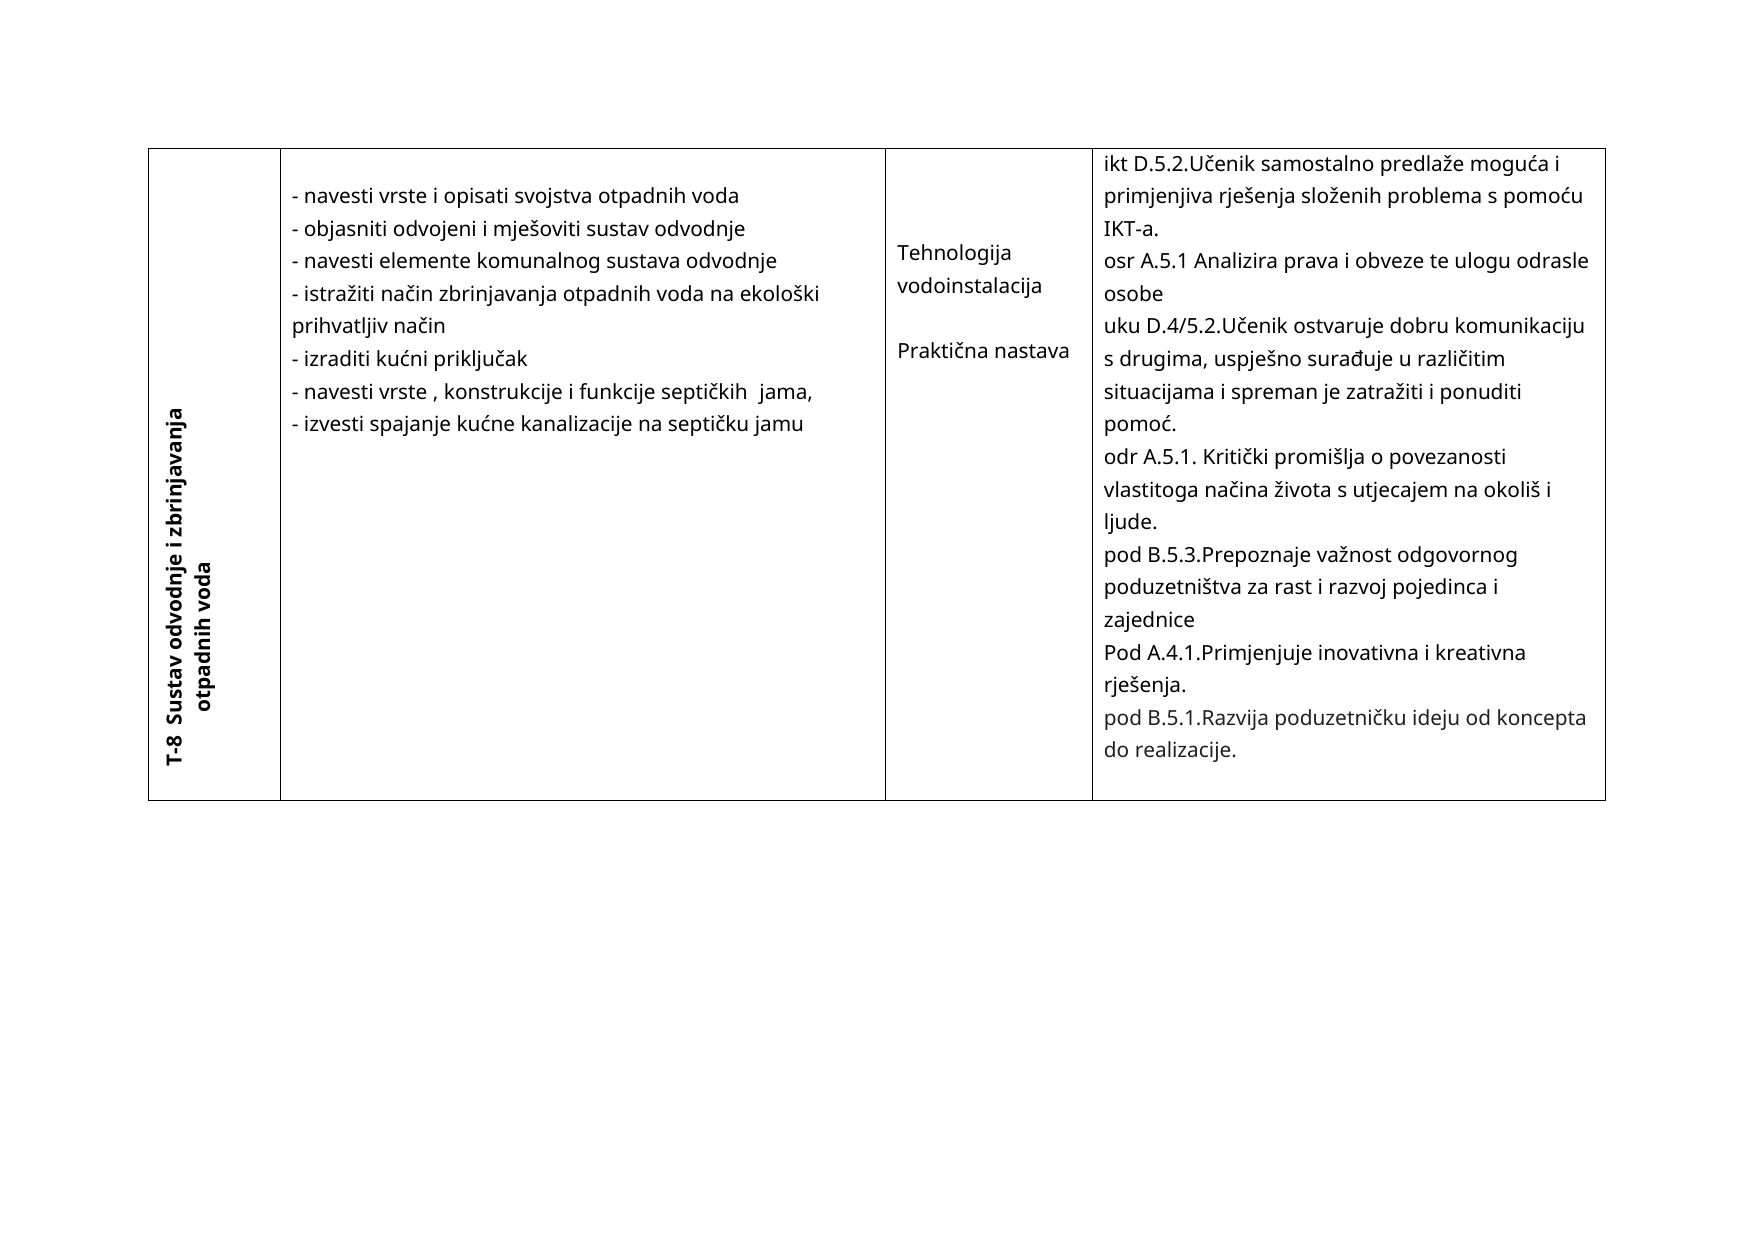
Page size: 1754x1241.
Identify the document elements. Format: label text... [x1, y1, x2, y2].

table_cell - navesti vrste i opisati svojstva otpadnih voda - objasniti odvojeni i mješoviti sustav odvodnje - navesti elemente komunalnog sustava odvodnje - istražiti način zbrinjavanja otpadnih voda na ekološki prihvatljiv način - izraditi kućni priključak - navesti vrste , konstrukcije i funkcije septičkih jama, - izvesti spajanje kućne kanalizacije na septičku jamu [281, 149, 885, 800]
table_cell ikt D.5.2.Učenik samostalno predlaže moguća i primjenjiva rješenja složenih problema s pomoću IKT-a. osr A.5.1 Analizira prava i obveze te ulogu odrasle osobe uku D.4/5.2.Učenik ostvaruje dobru komunikaciju s drugima, uspješno surađuje u različitim situacijama i spreman je zatražiti i ponuditi pomoć. odr A.5.1. Kritički promišlja o povezanosti vlastitoga načina života s utjecajem na okoliš i ljude. pod B.5.3.Prepoznaje važnost odgovornog poduzetništva za rast i razvoj pojedinca i zajednice Pod A.4.1.Primjenjuje inovativna i kreativna rješenja. pod B.5.1.Razvija poduzetničku ideju od koncepta do realizacije. [1093, 149, 1605, 800]
table_cell Tehnologija vodoinstalacija Praktična nastava [886, 149, 1092, 800]
table_cell T-8 Sustav odvodnje i zbrinjavanja otpadnih voda [149, 149, 280, 800]
